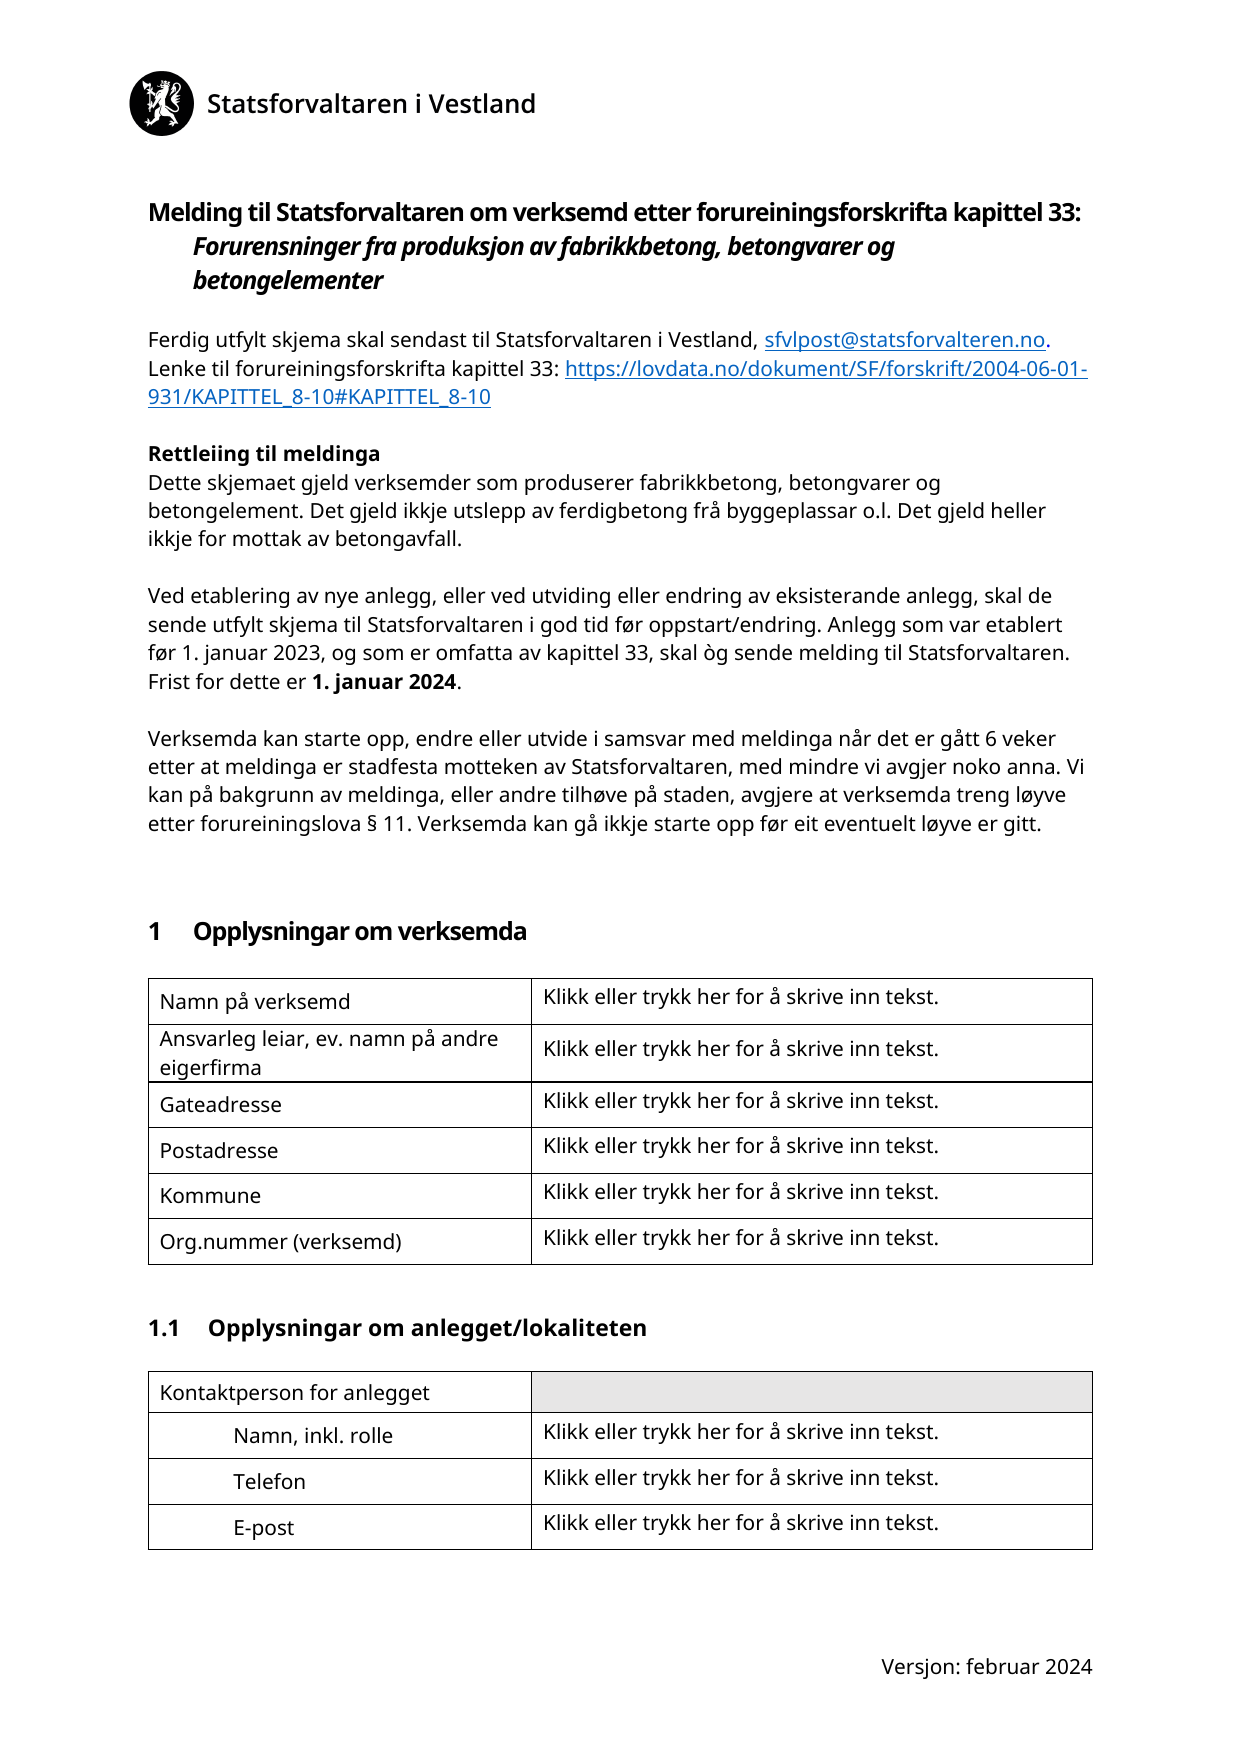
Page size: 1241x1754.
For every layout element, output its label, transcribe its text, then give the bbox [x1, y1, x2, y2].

subtitle Opplysningar om verksemda [148, 913, 1093, 947]
table_cell [532, 1219, 1092, 1264]
table_header Namn på verksemd [149, 979, 531, 1023]
table_header [532, 979, 1092, 1023]
text Rettleiing til meldinga [148, 439, 1093, 468]
table_cell Namn, inkl. rolle [149, 1413, 531, 1458]
text Verksemda kan starte opp, endre eller utvide i samsvar med meldinga når det er gått 6 veker etter at meldinga er stadfesta motteken av Statsforvaltaren, med mindre vi avgjer noko anna. Vi kan på bakgrunn av meldinga, eller andre tilhøve på staden, avgjere at verksemda treng løyve etter forureiningslova § 11. Verksemda kan gå ikkje starte opp før eit eventuelt løyve er gitt. [148, 724, 1093, 837]
table_cell [532, 1025, 1092, 1081]
table_cell [532, 1083, 1092, 1127]
table_cell Kommune [149, 1174, 531, 1218]
text Lenke til forureiningsforskrifta kapittel 33: https://lovdata.no/dokument/SF/forskrift/2004-06-01-931/KAPITTEL_8-10#KAPITTEL_8-10 [148, 354, 1093, 411]
table_header Kontaktperson for anlegget [149, 1372, 531, 1412]
table_cell [532, 1413, 1092, 1458]
table_cell [532, 1505, 1092, 1549]
picture [76, 18, 683, 203]
text Ferdig utfylt skjema skal sendast til Statsforvaltaren i Vestland, sfvlpost@statsforvalteren.no. [148, 326, 1093, 354]
table_cell [532, 1128, 1092, 1173]
table_cell Org.nummer (verksemd) [149, 1219, 531, 1264]
text Dette skjemaet gjeld verksemder som produserer fabrikkbetong, betongvarer og betongelement. Det gjeld ikkje utslepp av ferdigbetong frå byggeplassar o.l. Det gjeld heller ikkje for mottak av betongavfall. [148, 468, 1093, 553]
subtitle Melding til Statsforvaltaren om verksemd etter forureiningsforskrifta kapittel 33: Forurensninger fra produksjon av fabrikkbetong, betongvarer og betongelementer [148, 195, 1093, 297]
table_cell E-post [149, 1505, 531, 1549]
subtitle Opplysningar om anlegget/lokaliteten [148, 1312, 1093, 1343]
table_cell Ansvarleg leiar, ev. namn på andre eigerfirma [149, 1025, 531, 1081]
table_cell Gateadresse [149, 1083, 531, 1127]
table_header [532, 1372, 1092, 1412]
text Ved etablering av nye anlegg, eller ved utviding eller endring av eksisterande anlegg, skal de sende utfylt skjema til Statsforvaltaren i god tid før oppstart/endring. Anlegg som var etablert før 1. januar 2023, og som er omfatta av kapittel 33, skal òg sende melding til Statsforvaltaren. Frist for dette er 1. januar 2024. [148, 581, 1093, 695]
table_cell Telefon [149, 1459, 531, 1503]
table_cell [532, 1174, 1092, 1218]
table_cell Postadresse [149, 1128, 531, 1173]
table_cell [532, 1459, 1092, 1503]
